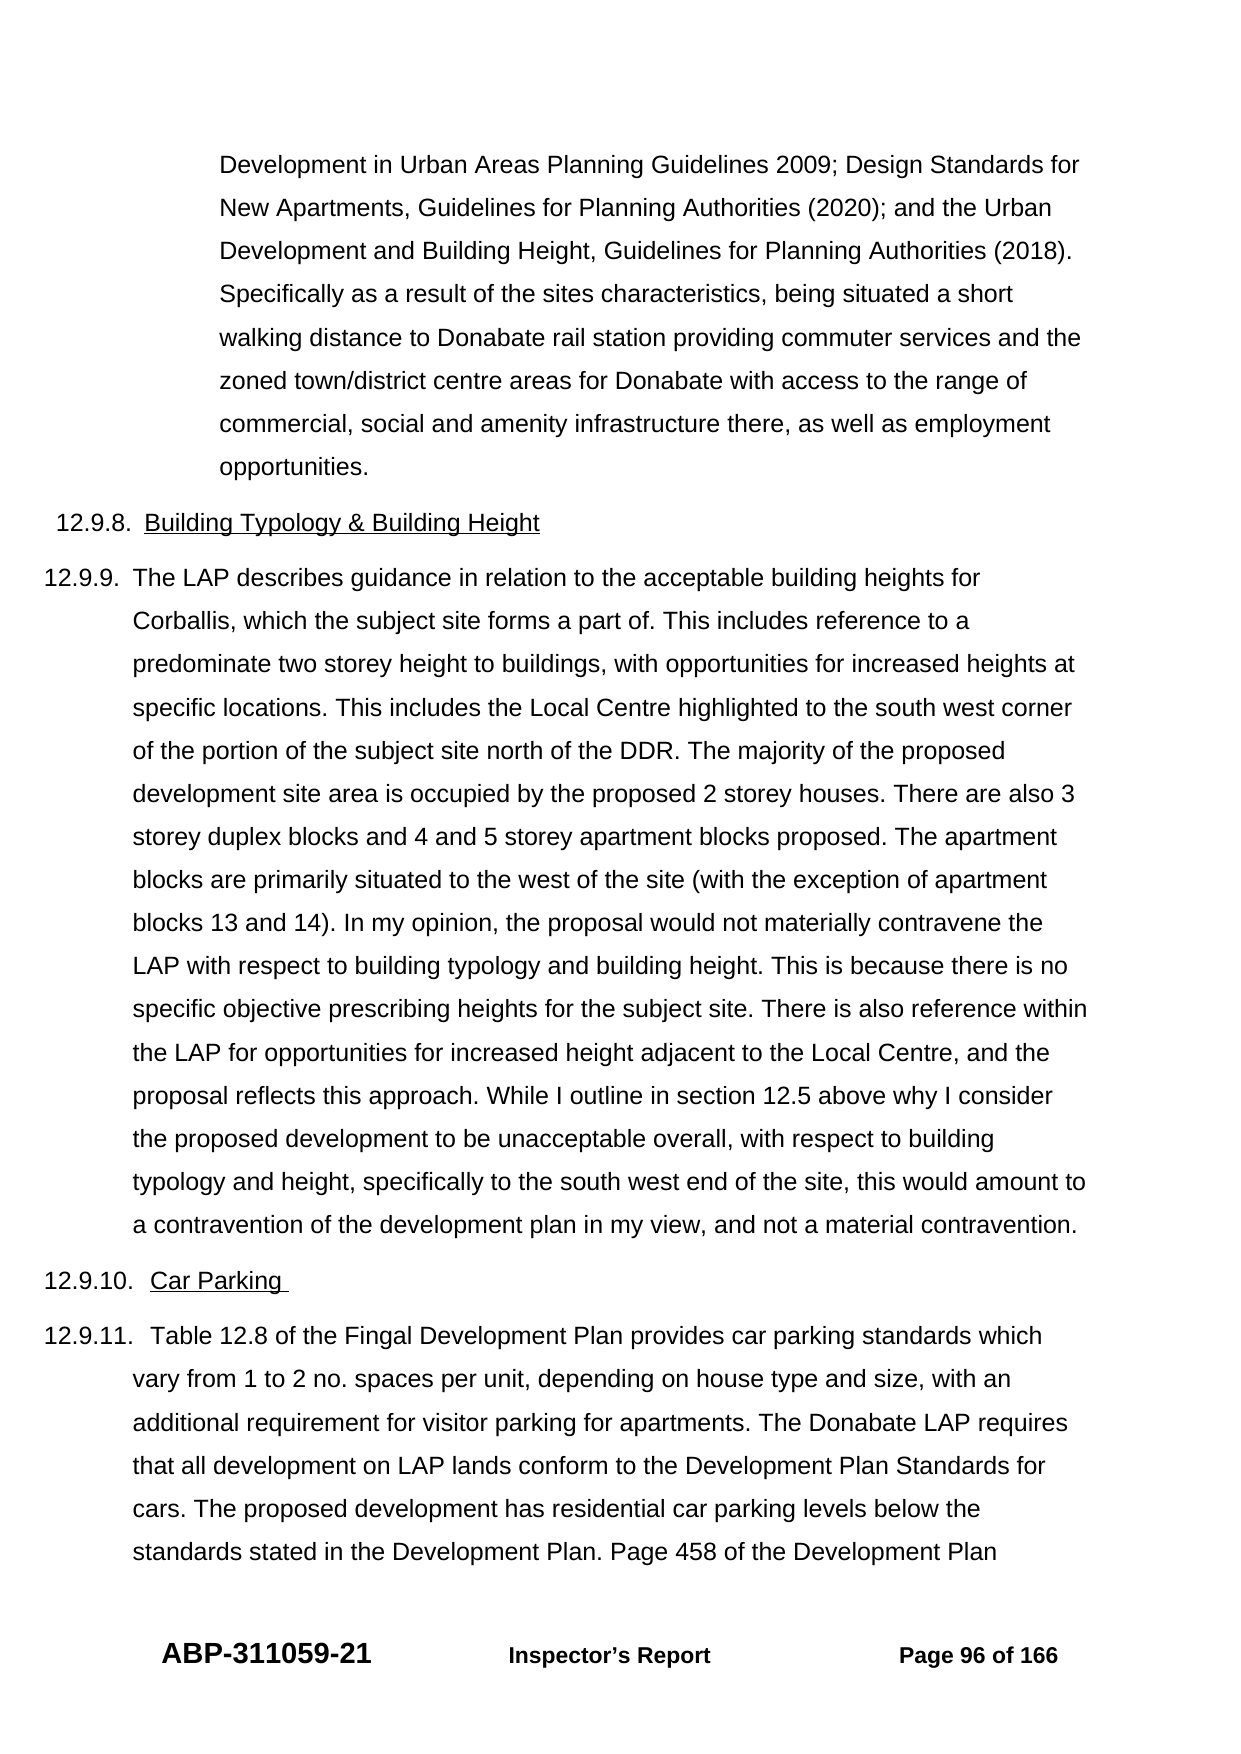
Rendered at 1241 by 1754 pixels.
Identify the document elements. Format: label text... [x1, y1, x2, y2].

text Building Typology & Building Height [56, 507, 1090, 536]
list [144, 150, 1090, 481]
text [44, 1321, 1090, 1566]
text The LAP describes guidance in relation to the acceptable building heights for Corballis, which the subject site forms a part of. This includes reference to a predominate two storey height to buildings, with opportunities for increased heights at specific locations. This includes the Local Centre highlighted to the south west corner of the portion of the subject site north of the DDR. The majority of the proposed development site area is occupied by the proposed 2 storey houses. There are also 3 storey duplex blocks and 4 and 5 storey apartment blocks proposed. The apartment blocks are primarily situated to the west of the site (with the exception of apartment blocks 13 and 14). In my opinion, the proposal would not materially contravene the LAP with respect to building typology and building height. This is because there is no specific objective prescribing heights for the subject site. There is also reference within the LAP for opportunities for increased height adjacent to the Local Centre, and the proposal reflects this approach. While I outline in section 12.5 above why I consider the proposed development to be unacceptable overall, with respect to building typology and height, specifically to the south west end of the site, this would amount to a contravention of the development plan in my view, and not a material contravention. [44, 563, 1090, 1239]
text Car Parking [44, 1266, 1090, 1294]
